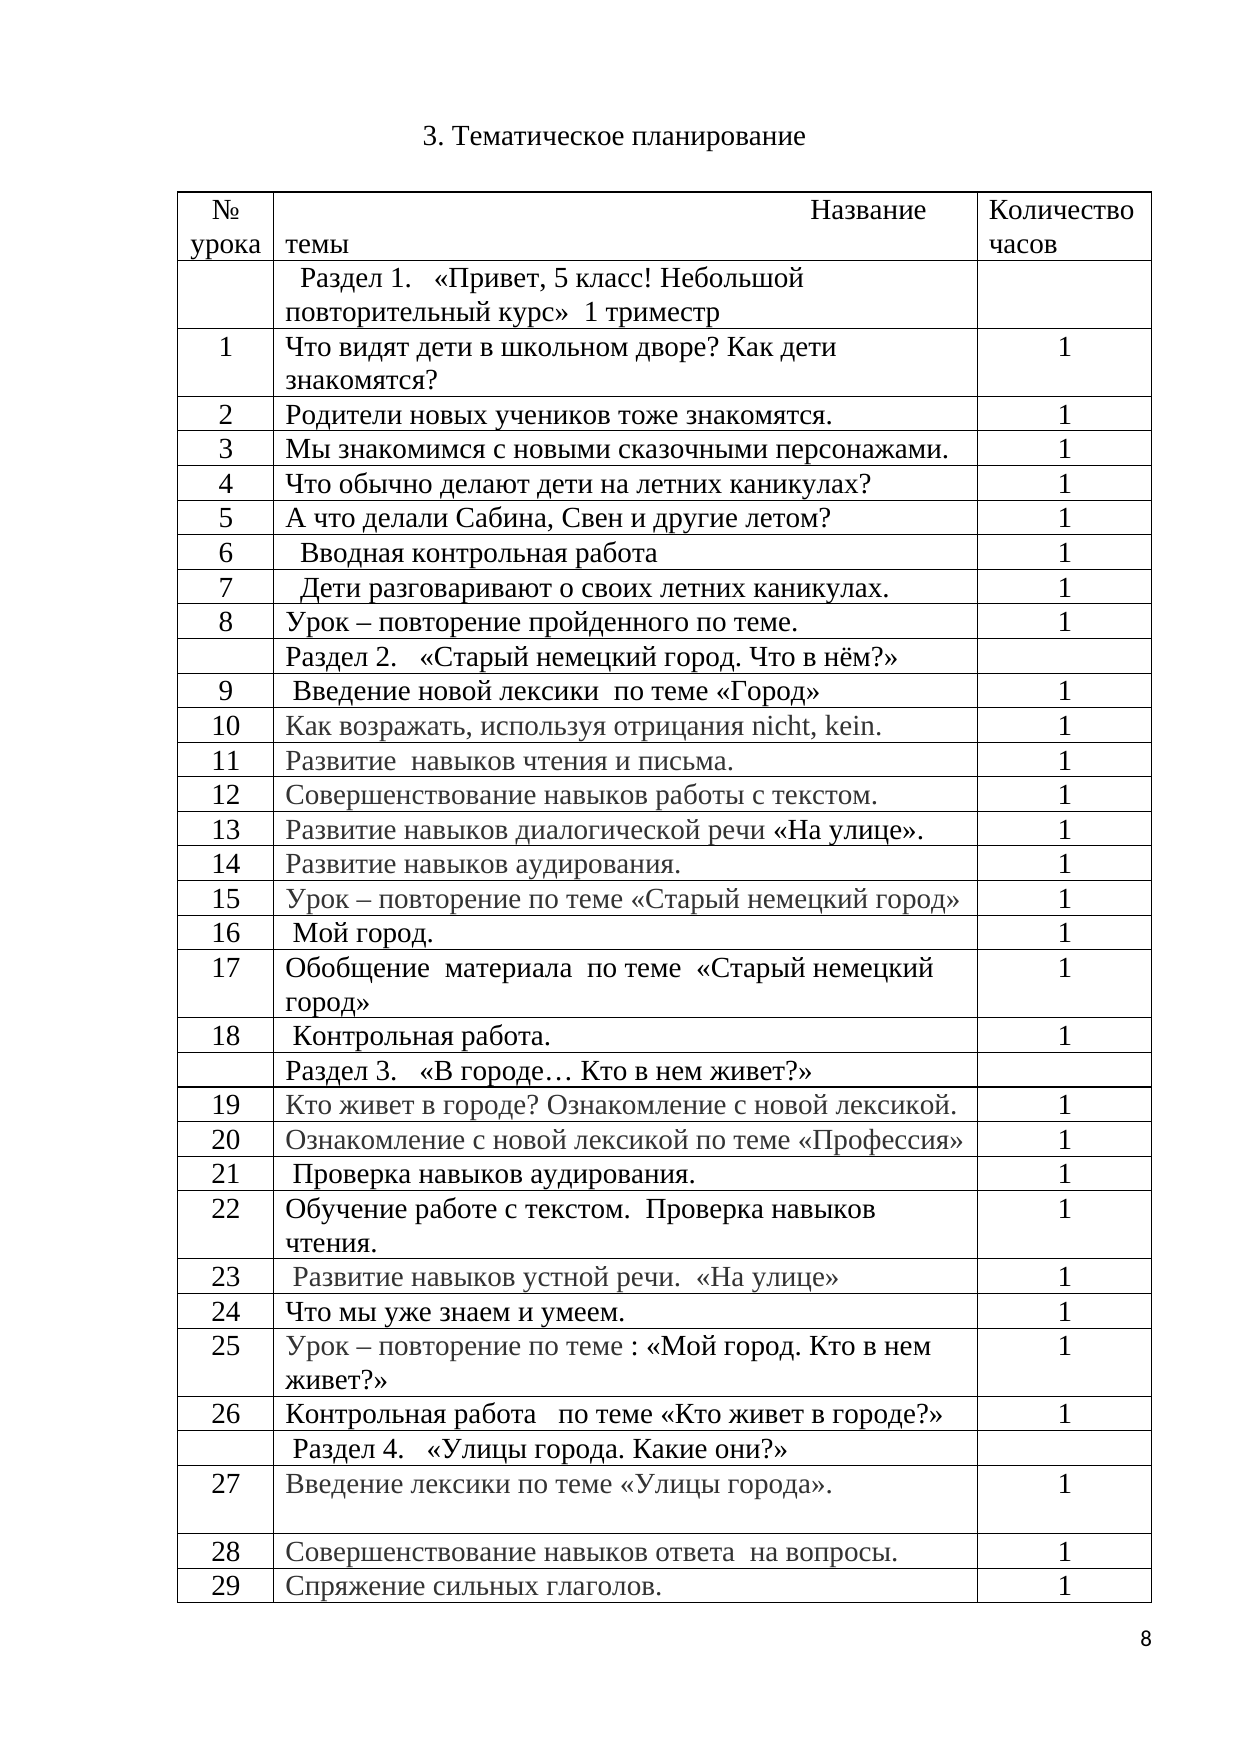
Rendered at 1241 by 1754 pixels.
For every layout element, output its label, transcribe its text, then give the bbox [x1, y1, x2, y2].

table_cell 1 [978, 466, 1151, 499]
table_cell 2 [178, 397, 273, 430]
table_cell 1 [978, 1259, 1151, 1293]
table_cell Раздел 1. «Привет, 5 класс! Небольшой повторительный курс» 1 триместр [274, 261, 977, 328]
table_cell [178, 639, 273, 672]
table_cell Как возражать, используя отрицания nicht, kein. [274, 708, 977, 742]
table_cell 1 [978, 777, 1151, 811]
table_cell 1 [978, 916, 1151, 949]
table_cell 1 [978, 743, 1151, 776]
table_cell 1 [978, 535, 1151, 569]
table_cell 1 [978, 708, 1151, 742]
table_cell Ознакомление с новой лексикой по теме «Профессия» [274, 1122, 977, 1156]
table_cell 20 [178, 1122, 273, 1156]
table_cell 1 [978, 881, 1151, 914]
table_cell Контрольная работа. [274, 1018, 977, 1052]
table_cell Развитие навыков устной речи. «На улице» [274, 1259, 977, 1293]
table_cell 1 [978, 1018, 1151, 1052]
table_cell 22 [178, 1191, 273, 1258]
table_cell 18 [178, 1018, 273, 1052]
table_cell [978, 1053, 1151, 1086]
table_cell 28 [178, 1534, 273, 1567]
table_cell 7 [178, 570, 273, 603]
table_cell 15 [178, 881, 273, 914]
table_cell 1 [978, 812, 1151, 845]
table_cell Спряжение сильных глаголов. [274, 1569, 977, 1602]
table_cell Раздел 2. «Старый немецкий город. Что в нём?» [274, 639, 977, 672]
table_cell Что обычно делают дети на летних каникулах? [274, 466, 977, 499]
table_cell 4 [178, 466, 273, 499]
table_cell Обучение работе с текстом. Проверка навыков чтения. [274, 1191, 977, 1258]
table_cell 10 [178, 708, 273, 742]
table_cell Обобщение материала по теме «Старый немецкий город» [274, 950, 977, 1017]
table_cell 3 [178, 431, 273, 465]
table_cell Совершенствование навыков ответа на вопросы. [274, 1534, 977, 1567]
table_cell [978, 1431, 1151, 1465]
table_cell А что делали Сабина, Свен и другие летом? [274, 501, 977, 534]
table_cell Контрольная работа по теме «Кто живет в городе?» [274, 1397, 977, 1430]
table_cell 1 [978, 950, 1151, 1017]
table_cell Развитие навыков диалогической речи «На улице». [274, 812, 977, 845]
table_cell 23 [178, 1259, 273, 1293]
table_cell 26 [178, 1397, 273, 1430]
table_cell 1 [178, 329, 273, 396]
table_cell Развитие навыков чтения и письма. [274, 743, 977, 776]
table_cell 1 [978, 501, 1151, 534]
table_cell 1 [978, 1397, 1151, 1430]
table_cell 1 [978, 431, 1151, 465]
table_cell 5 [178, 501, 273, 534]
table_cell 1 [978, 1534, 1151, 1567]
table_cell Название темы [274, 193, 977, 259]
table_cell 17 [178, 950, 273, 1017]
table_cell Введение новой лексики по теме «Город» [274, 674, 977, 707]
table_cell Урок – повторение по теме : «Мой город. Кто в нем живет?» [274, 1329, 977, 1396]
table_cell 1 [978, 397, 1151, 430]
table_cell 25 [178, 1329, 273, 1396]
table_cell 1 [978, 674, 1151, 707]
table_cell 1 [978, 846, 1151, 880]
table_cell Родители новых учеников тоже знакомятся. [274, 397, 977, 430]
table_cell Проверка навыков аудирования. [274, 1157, 977, 1190]
table_cell 16 [178, 916, 273, 949]
table_cell 12 [178, 777, 273, 811]
table_cell 1 [978, 1088, 1151, 1121]
table_cell 6 [178, 535, 273, 569]
table_cell 1 [978, 570, 1151, 603]
table_cell [178, 261, 273, 328]
table_header 3. Тематическое планирование [177, 118, 1151, 191]
table_cell 19 [178, 1088, 273, 1121]
table_cell Развитие навыков аудирования. [274, 846, 977, 880]
table_cell Мы знакомимся с новыми сказочными персонажами. [274, 431, 977, 465]
table_cell 1 [978, 329, 1151, 396]
table_cell 24 [178, 1294, 273, 1327]
table_cell Количество часов [978, 193, 1151, 259]
table_cell 11 [178, 743, 273, 776]
table_cell 14 [178, 846, 273, 880]
table_cell Кто живет в городе? Ознакомление с новой лексикой. [274, 1088, 977, 1121]
table_cell [178, 1053, 273, 1086]
table_cell 9 [178, 674, 273, 707]
table_cell 1 [978, 1191, 1151, 1258]
table_cell Дети разговаривают о своих летних каникулах. [274, 570, 977, 603]
table_cell Вводная контрольная работа [274, 535, 977, 569]
table_cell 29 [178, 1569, 273, 1602]
table_cell [978, 639, 1151, 672]
table_cell 1 [978, 604, 1151, 638]
table_cell 27 [178, 1466, 273, 1533]
table_cell Мой город. [274, 916, 977, 949]
table_cell Урок – повторение по теме «Старый немецкий город» [274, 881, 977, 914]
table_cell Раздел 4. «Улицы города. Какие они?» [274, 1431, 977, 1465]
table_cell Что видят дети в школьном дворе? Как дети знакомятся? [274, 329, 977, 396]
table_cell 8 [178, 604, 273, 638]
table_cell [978, 261, 1151, 328]
table_cell Что мы уже знаем и умеем. [274, 1294, 977, 1327]
table_cell Совершенствование навыков работы с текстом. [274, 777, 977, 811]
table_cell 13 [178, 812, 273, 845]
table_cell 1 [978, 1294, 1151, 1327]
table_cell Раздел 3. «В городе… Кто в нем живет?» [274, 1053, 977, 1086]
table_cell 21 [178, 1157, 273, 1190]
table_cell 1 [978, 1157, 1151, 1190]
table_cell 1 [978, 1329, 1151, 1396]
table_cell 1 [978, 1122, 1151, 1156]
table_cell Введение лексики по теме «Улицы города». [274, 1466, 977, 1533]
table_cell 1 [978, 1569, 1151, 1602]
table_cell [178, 1431, 273, 1465]
table_cell Урок – повторение пройденного по теме. [274, 604, 977, 638]
table_cell № урока [178, 193, 273, 259]
table_cell 1 [978, 1466, 1151, 1533]
